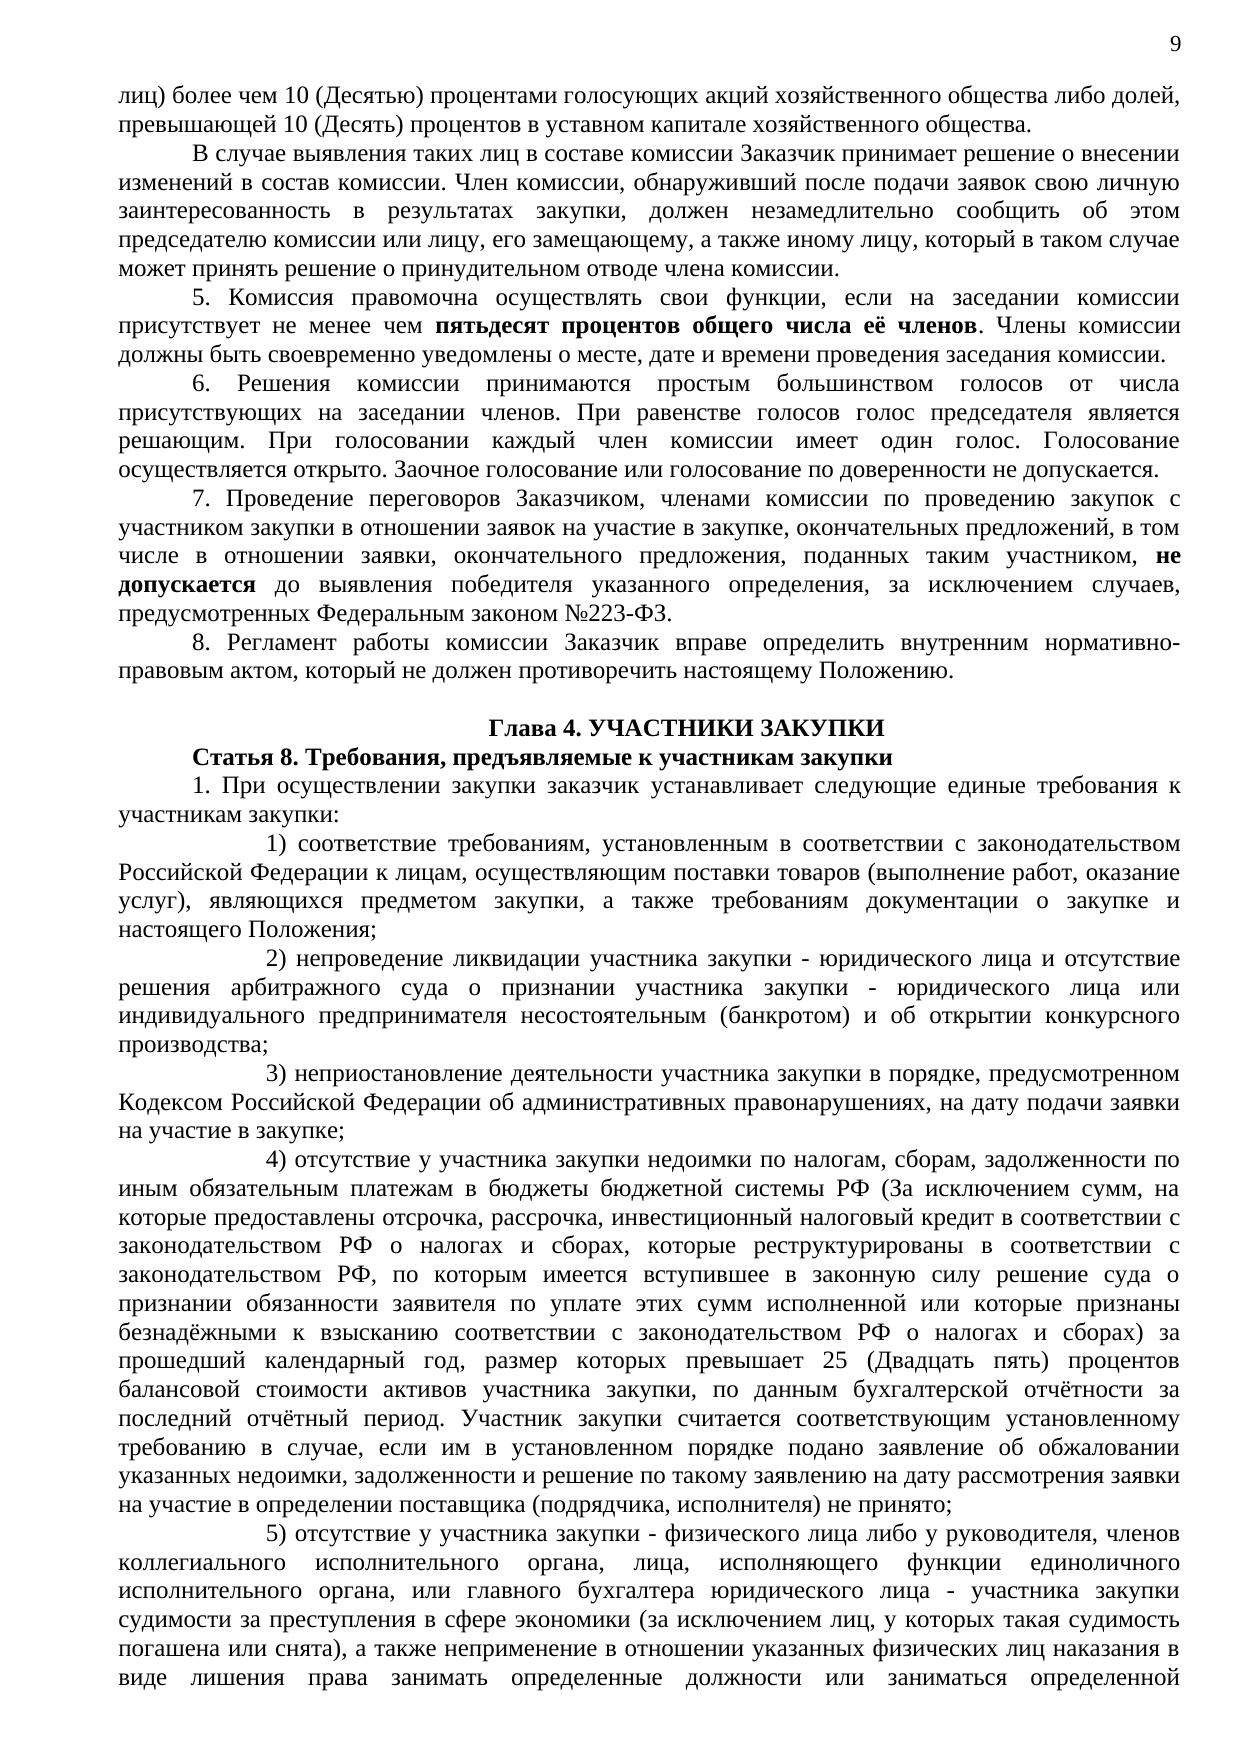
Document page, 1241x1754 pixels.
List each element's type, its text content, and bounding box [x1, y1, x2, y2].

text 3) неприостановление деятельности участника закупки в порядке, предусмотренном Кодексом Российской Федерации об административных правонарушениях, на дату подачи заявки на участие в закупке; [118, 1058, 1181, 1144]
text 8. Регламент работы комиссии Заказчик вправе определить внутренним нормативно-правовым актом, который не должен противоречить настоящему Положению. [118, 627, 1181, 684]
text 5. Комиссия правомочна осуществлять свои функции, если на заседании комиссии присутствует не менее чем пятьдесят процентов общего числа её членов. Члены комиссии должны быть своевременно уведомлены о месте, дате и времени проведения заседания комиссии. [118, 282, 1181, 368]
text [118, 81, 1181, 138]
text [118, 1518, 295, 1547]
text 6. Решения комиссии принимаются простым большинством голосов от числа присутствующих на заседании членов. При равенстве голосов голос председателя является решающим. При голосовании каждый член комиссии имеет один голос. Голосование осуществляется открыто. Заочное голосование или голосование по доверенности не допускается. [118, 368, 1181, 483]
text Статья 8. Требования, предъявляемые к участникам закупки [118, 742, 1181, 771]
text 1) соответствие требованиям, установленным в соответствии с законодательством Российской Федерации к лицам, осуществляющим поставки товаров (выполнение работ, оказание услуг), являющихся предметом закупки, а также требованиям документации о закупке и настоящего Положения; [118, 828, 1181, 943]
text 7. Проведение переговоров Заказчиком, членами комиссии по проведению закупок с участником закупки в отношении заявок на участие в закупке, окончательных предложений, в том числе в отношении заявки, окончательного предложения, поданных таким участником, не допускается до выявления победителя указанного определения, за исключением случаев, предусмотренных Федеральным законом №223-ФЗ. [118, 483, 1181, 627]
text 1. При осуществлении закупки заказчик устанавливает следующие единые требования к участникам закупки: [340, 771, 1181, 828]
text 2) непроведение ликвидации участника закупки - юридического лица и отсутствие решения арбитражного суда о признании участника закупки - юридического лица или индивидуального предпринимателя несостоятельным (банкротом) и об открытии конкурсного производства; [118, 943, 1181, 1058]
text 4) отсутствие у участника закупки недоимки по налогам, сборам, задолженности по иным обязательным платежам в бюджеты бюджетной системы РФ (За исключением сумм, на которые предоставлены отсрочка, рассрочка, инвестиционный налоговый кредит в соответствии с законодательством РФ о налогах и сборах, которые реструктурированы в соответствии с законодательством РФ, по которым имеется вступившее в законную силу решение суда о признании обязанности заявителя по уплате этих сумм исполненной или которые признаны безнадёжными к взысканию соответствии с законодательством РФ о налогах и сборах) за прошедший календарный год, размер которых превышает 25 (Двадцать пять) процентов балансовой стоимости активов участника закупки, по данным бухгалтерской отчётности за последний отчётный период. Участник закупки считается соответствующим установленному требованию в случае, если им в установленном порядке подано заявление об обжаловании указанных недоимки, задолженности и решение по такому заявлению на дату рассмотрения заявки на участие в определении поставщика (подрядчика, исполнителя) не принято; [118, 1144, 1181, 1518]
text В случае выявления таких лиц в составе комиссии Заказчик принимает решение о внесении изменений в состав комиссии. Член комиссии, обнаруживший после подачи заявок свою личную заинтересованность в результатах закупки, должен незамедлительно сообщить об этом председателю комиссии или лицу, его замещающему, а также иному лицу, который в таком случае может принять решение о принудительном отводе члена комиссии. [118, 138, 1181, 282]
text Глава 4. УЧАСТНИКИ ЗАКУПКИ [118, 713, 1181, 742]
